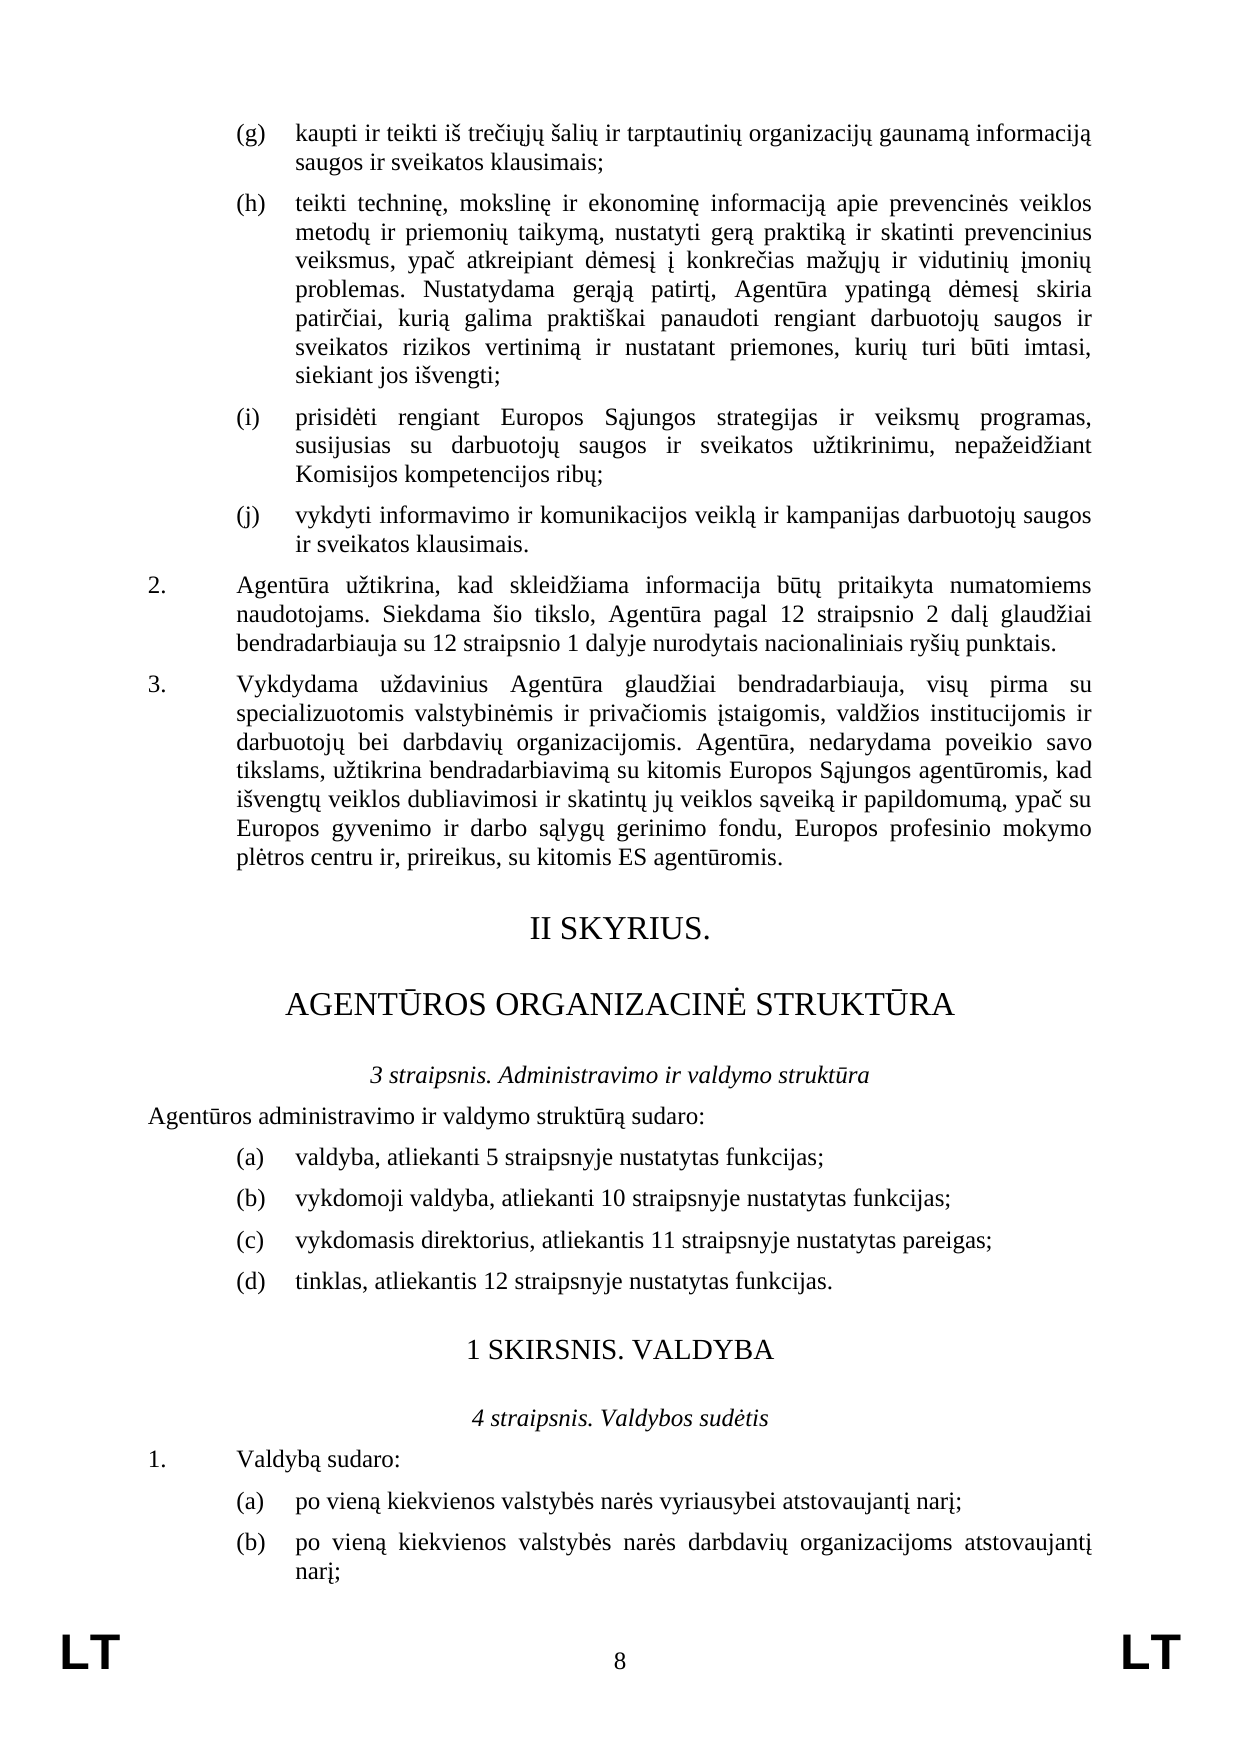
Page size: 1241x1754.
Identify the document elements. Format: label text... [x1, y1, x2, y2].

list tinklas, atliekantis 12 straipsnyje nustatytas funkcijas. [236, 1266, 1093, 1295]
list vykdomoji valdyba, atliekanti 10 straipsnyje nustatytas funkcijas; [236, 1183, 1093, 1212]
text 3 straipsnis. Administravimo ir valdymo struktūra [148, 1060, 1093, 1088]
text AGENTŪROS ORGANIZACINĖ STRUKTŪRA [148, 984, 1093, 1022]
text vykdyti informavimo ir komunikacijos veiklą ir kampanijas darbuotojų saugos ir sveikatos klausimais. [236, 501, 1093, 558]
text II SKYRIUS. [148, 908, 1093, 946]
list valdyba, atliekanti 5 straipsnyje nustatytas funkcijas; [236, 1142, 1093, 1171]
text teikti techninę, mokslinę ir ekonominę informaciją apie prevencinės veiklos metodų ir priemonių taikymą, nustatyti gerą praktiką ir skatinti prevencinius veiksmus, ypač atkreipiant dėmesį į konkrečias mažųjų ir vidutinių įmonių problemas. Nustatydama gerąją patirtį, Agentūra ypatingą dėmesį skiria patirčiai, kurią galima praktiškai panaudoti rengiant darbuotojų saugos ir sveikatos rizikos vertinimą ir nustatant priemones, kurių turi būti imtasi, siekiant jos išvengti; [236, 188, 1093, 389]
list po vieną kiekvienos valstybės narės vyriausybei atstovaujantį narį; [236, 1486, 1093, 1514]
text 1. Valdybą sudaro: [148, 1444, 1093, 1473]
text 3. Vykdydama uždavinius Agentūra glaudžiai bendradarbiauja, visų pirma su specializuotomis valstybinėmis ir privačiomis įstaigomis, valdžios institucijomis ir darbuotojų bei darbdavių organizacijomis. Agentūra, nedarydama poveikio savo tikslams, užtikrina bendradarbiavimą su kitomis Europos Sąjungos agentūromis, kad išvengtų veiklos dubliavimosi ir skatintų jų veiklos sąveiką ir papildomumą, ypač su Europos gyvenimo ir darbo sąlygų gerinimo fondu, Europos profesinio mokymo plėtros centru ir, prireikus, su kitomis ES agentūromis. [148, 669, 1093, 871]
text prisidėti rengiant Europos Sąjungos strategijas ir veiksmų programas, susijusias su darbuotojų saugos ir sveikatos užtikrinimu, nepažeidžiant Komisijos kompetencijos ribų; [236, 402, 1093, 488]
text Agentūros administravimo ir valdymo struktūrą sudaro: [148, 1101, 1093, 1130]
text 4 straipsnis. Valdybos sudėtis [148, 1403, 1093, 1432]
text 2. Agentūra užtikrina, kad skleidžiama informacija būtų pritaikyta numatomiems naudotojams. Siekdama šio tikslo, Agentūra pagal 12 straipsnio 2 dalį glaudžiai bendradarbiauja su 12 straipsnio 1 dalyje nurodytais nacionaliniais ryšių punktais. [148, 571, 1093, 657]
text kaupti ir teikti iš trečiųjų šalių ir tarptautinių organizacijų gaunamą informaciją saugos ir sveikatos klausimais; [236, 118, 1093, 176]
list po vieną kiekvienos valstybės narės darbdavių organizacijoms atstovaujantį narį; [236, 1527, 1093, 1584]
list vykdomasis direktorius, atliekantis 11 straipsnyje nustatytas pareigas; [236, 1225, 1093, 1253]
text 1 SKIRSNIS. VALDYBA [148, 1332, 1093, 1366]
